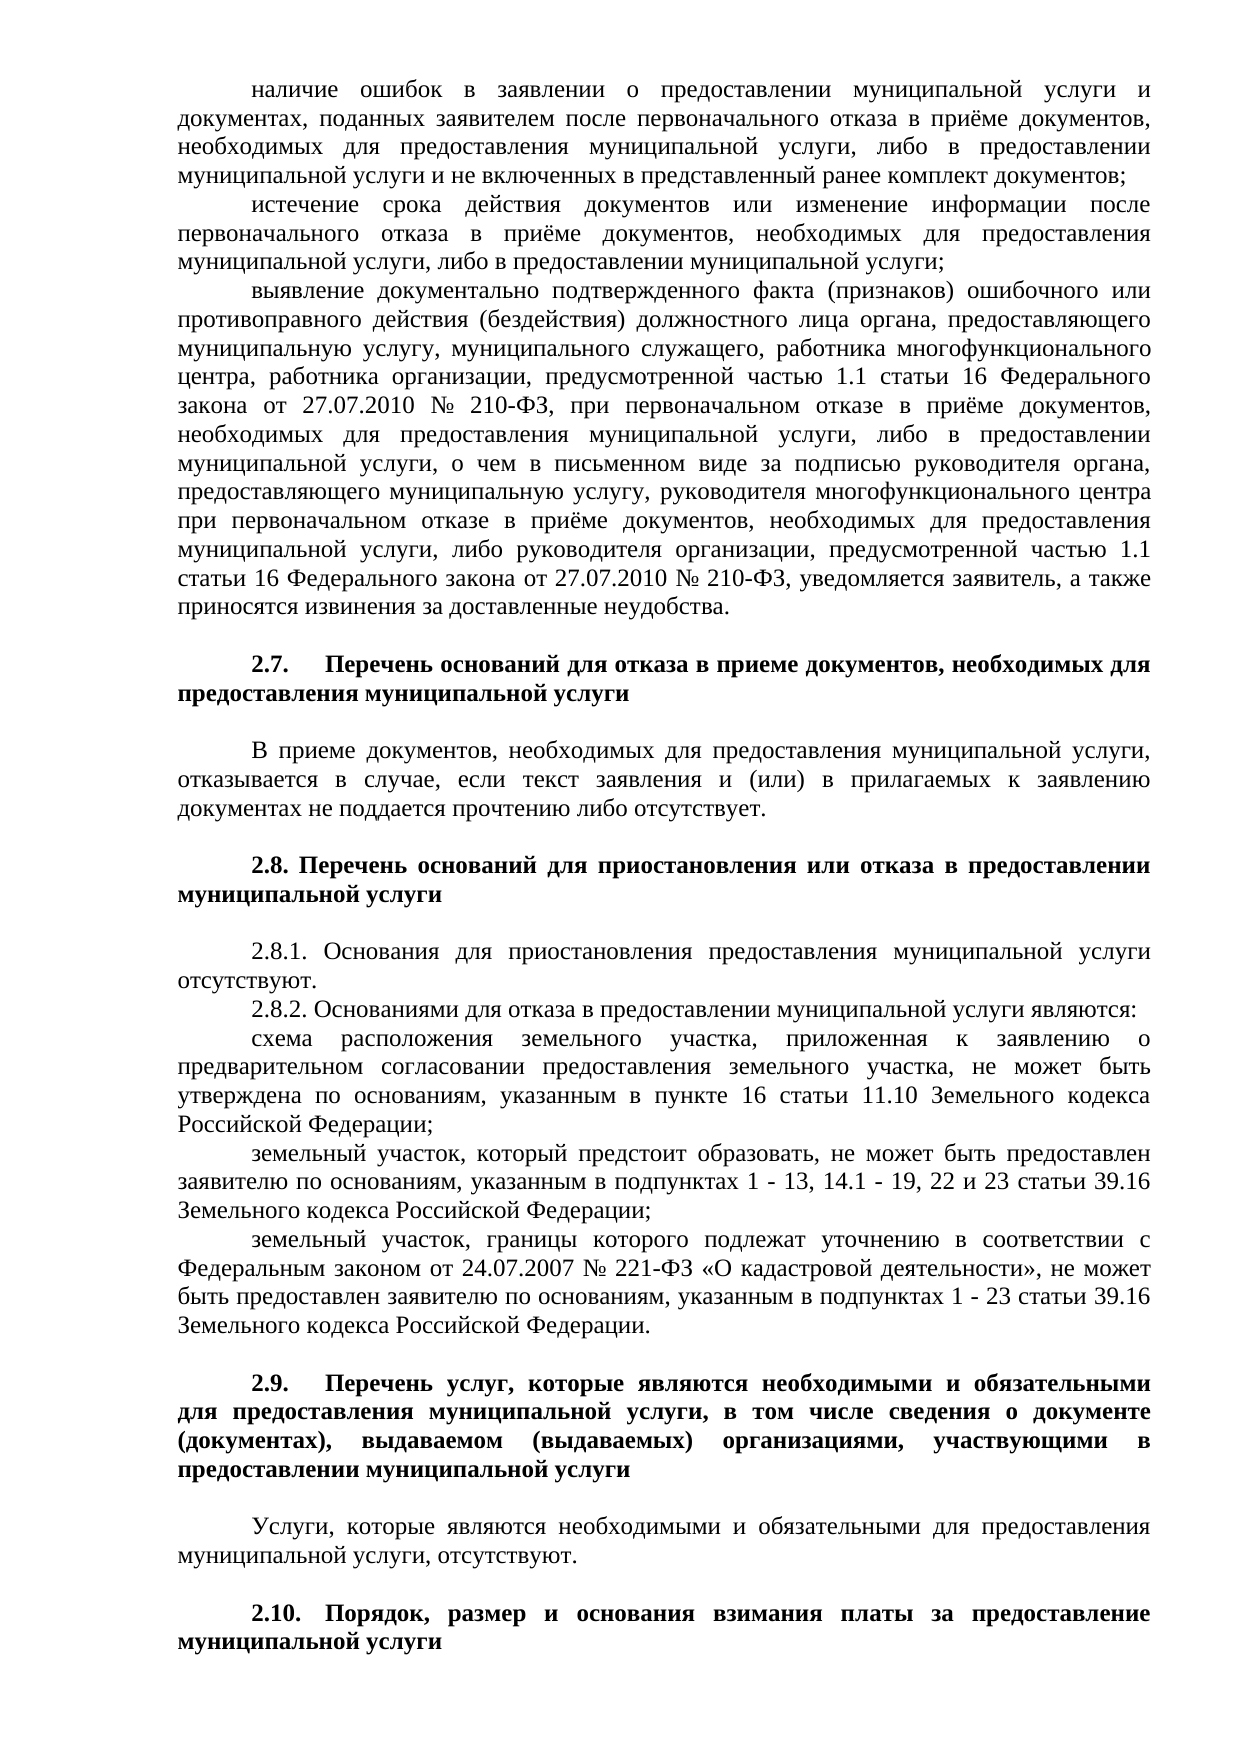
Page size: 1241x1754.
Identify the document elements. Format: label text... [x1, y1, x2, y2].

text схема расположения земельного участка, приложенная к заявлению о предварительном согласовании предоставления земельного участка, не может быть утверждена по основаниям, указанным в пункте 16 статьи 11.10 Земельного кодекса Российской Федерации; [177, 1023, 1152, 1138]
text земельный участок, границы которого подлежат уточнению в соответствии с Федеральным законом от 24.07.2007 № 221-ФЗ «О кадастровой деятельности», не может быть предоставлен заявителю по основаниям, указанным в подпунктах 1 - 23 статьи 39.16 Земельного кодекса Российской Федерации. [177, 1224, 1152, 1339]
text 2.8. Перечень оснований для приостановления или отказа в предоставлении муниципальной услуги [177, 850, 1152, 908]
text истечение срока действия документов или изменение информации после первоначального отказа в приёме документов, необходимых для предоставления муниципальной услуги, либо в предоставлении муниципальной услуги; [177, 189, 1152, 275]
text Услуги, которые являются необходимыми и обязательными для предоставления муниципальной услуги, отсутствуют. [177, 1511, 1152, 1569]
text 2.9. Перечень услуг, которые являются необходимыми и обязательными для предоставления муниципальной услуги, в том числе сведения о документе (документах), выдаваемом (выдаваемых) организациями, участвующими в предоставлении муниципальной услуги [177, 1368, 1152, 1483]
text В приеме документов, необходимых для предоставления муниципальной услуги, отказывается в случае, если текст заявления и (или) в прилагаемых к заявлению документах не поддается прочтению либо отсутствует. [177, 735, 1152, 821]
text наличие ошибок в заявлении о предоставлении муниципальной услуги и документах, поданных заявителем после первоначального отказа в приёме документов, необходимых для предоставления муниципальной услуги, либо в предоставлении муниципальной услуги и не включенных в представленный ранее комплект документов; [177, 74, 1152, 189]
text 2.7. Перечень оснований для отказа в приеме документов, необходимых для предоставления муниципальной услуги [177, 649, 1152, 706]
text 2.10. Порядок, размер и основания взимания платы за предоставление муниципальной услуги [177, 1598, 1152, 1655]
text 2.8.2. Основаниями для отказа в предоставлении муниципальной услуги являются: [177, 994, 1152, 1023]
text 2.8.1. Основания для приостановления предоставления муниципальной услуги отсутствуют. [177, 936, 1152, 994]
text земельный участок, который предстоит образовать, не может быть предоставлен заявителю по основаниям, указанным в подпунктах 1 - 13, 14.1 - 19, 22 и 23 статьи 39.16 Земельного кодекса Российской Федерации; [177, 1138, 1152, 1224]
text выявление документально подтвержденного факта (признаков) ошибочного или противоправного действия (бездействия) должностного лица органа, предоставляющего муниципальную услугу, муниципального служащего, работника многофункционального центра, работника организации, предусмотренной частью 1.1 статьи 16 Федерального закона от 27.07.2010 № 210-ФЗ, при первоначальном отказе в приёме документов, необходимых для предоставления муниципальной услуги, либо в предоставлении муниципальной услуги, о чем в письменном виде за подписью руководителя органа, предоставляющего муниципальную услугу, руководителя многофункционального центра при первоначальном отказе в приёме документов, необходимых для предоставления муниципальной услуги, либо руководителя организации, предусмотренной частью 1.1 статьи 16 Федерального закона от 27.07.2010 № 210-ФЗ, уведомляется заявитель, а также приносятся извинения за доставленные неудобства. [177, 275, 1152, 620]
